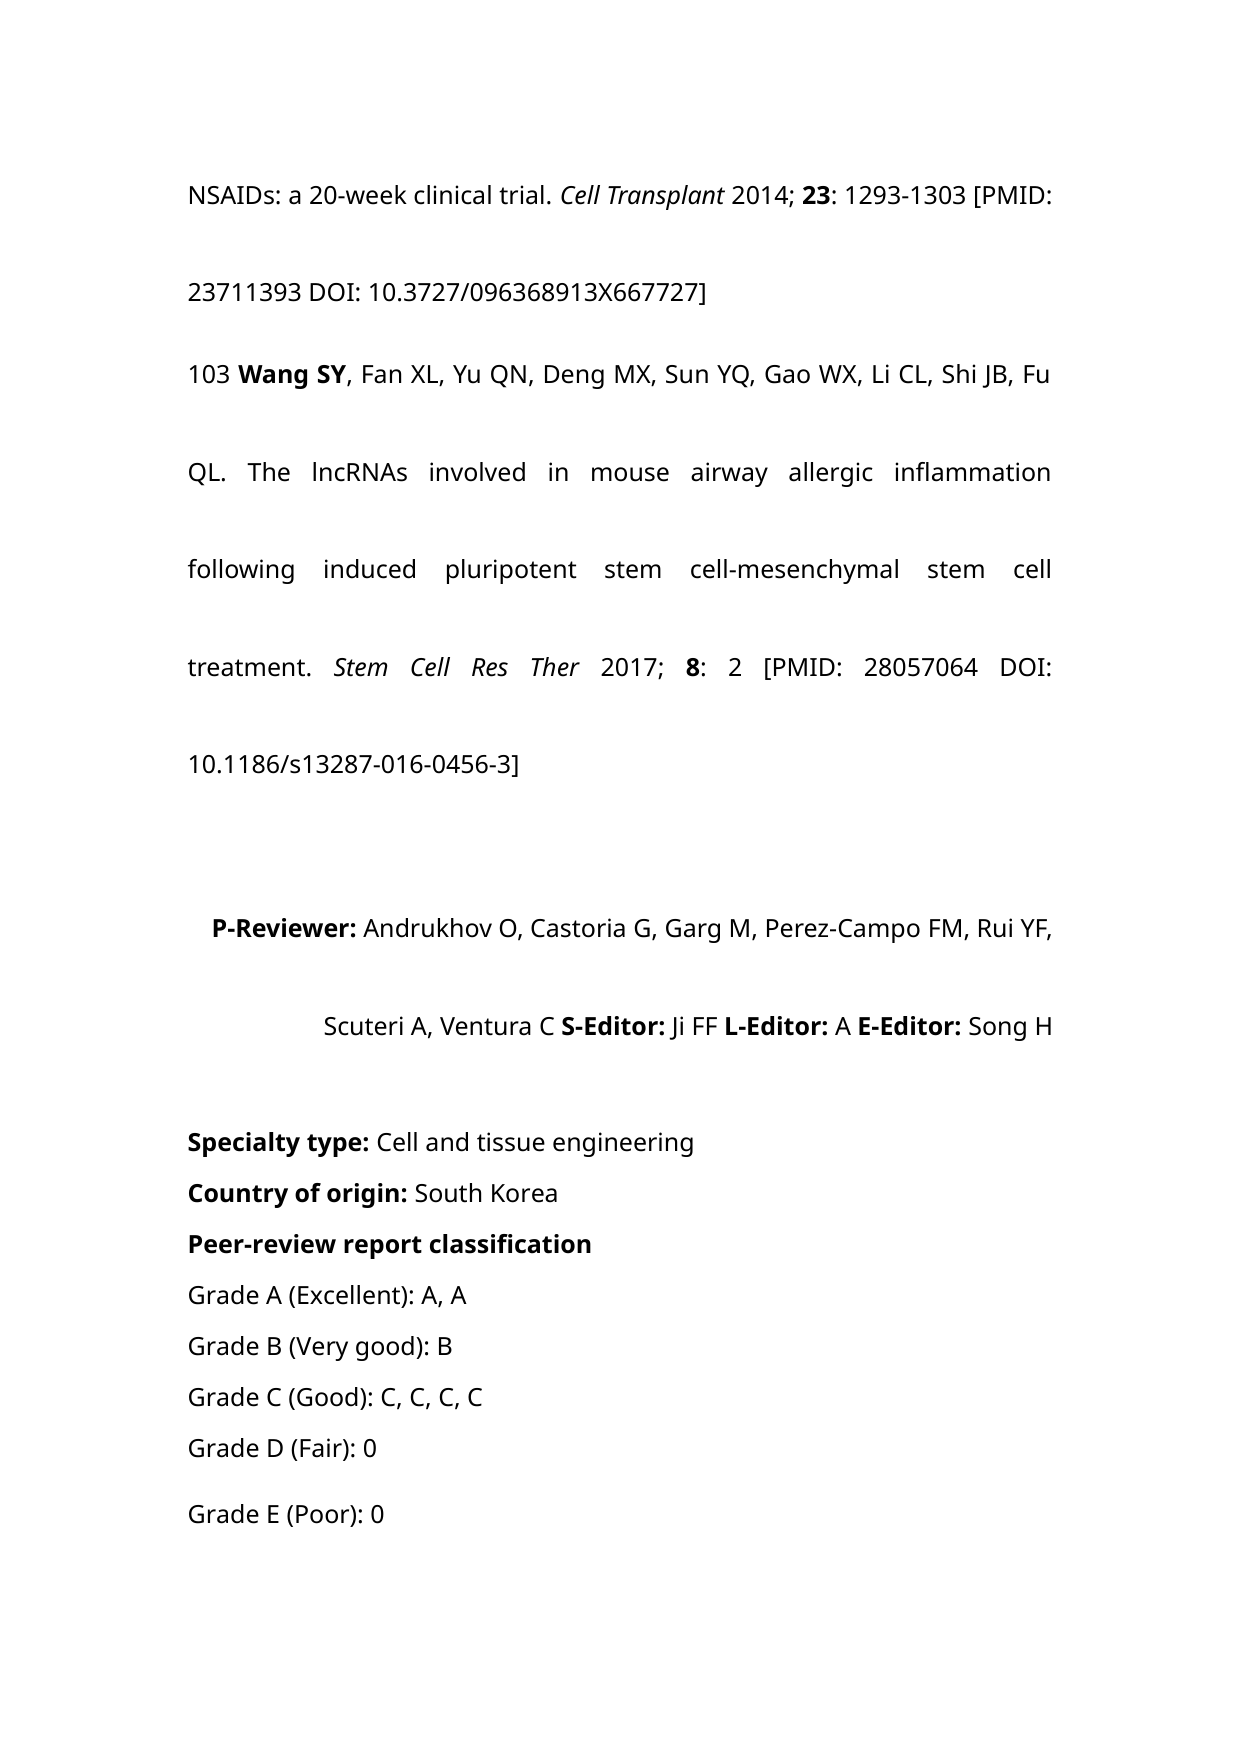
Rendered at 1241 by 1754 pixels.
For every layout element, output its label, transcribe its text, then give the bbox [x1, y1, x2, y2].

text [187, 162, 1053, 324]
text Grade C (Good): C, C, C, C [187, 1379, 1053, 1414]
text 103 Wang SY, Fan XL, Yu QN, Deng MX, Sun YQ, Gao WX, Li CL, Shi JB, Fu QL. The lncRNAs involved in mouse airway allergic inflammation following induced pluripotent stem cell-mesenchymal stem cell treatment. Stem Cell Res Ther 2017; 8: 2 [PMID: 28057064 DOI: 10.1186/s13287-016-0456-3] [187, 341, 1053, 796]
text Grade A (Excellent): A, A [187, 1277, 1053, 1312]
text Grade E (Poor): 0 [187, 1482, 1053, 1547]
text Country of origin: South Korea [187, 1175, 1053, 1209]
text P-Reviewer: Andrukhov O, Castoria G, Garg M, Perez-Campo FM, Rui YF, Scuteri A, Ventura C S-Editor: Ji FF L-Editor: A E-Editor: Song H [187, 895, 1053, 1058]
text Specialty type: Cell and tissue engineering [187, 1124, 1053, 1158]
text Grade B (Very good): B [187, 1328, 1053, 1363]
text Grade D (Fair): 0 [187, 1431, 1053, 1465]
text Peer-review report classification [187, 1226, 1053, 1261]
